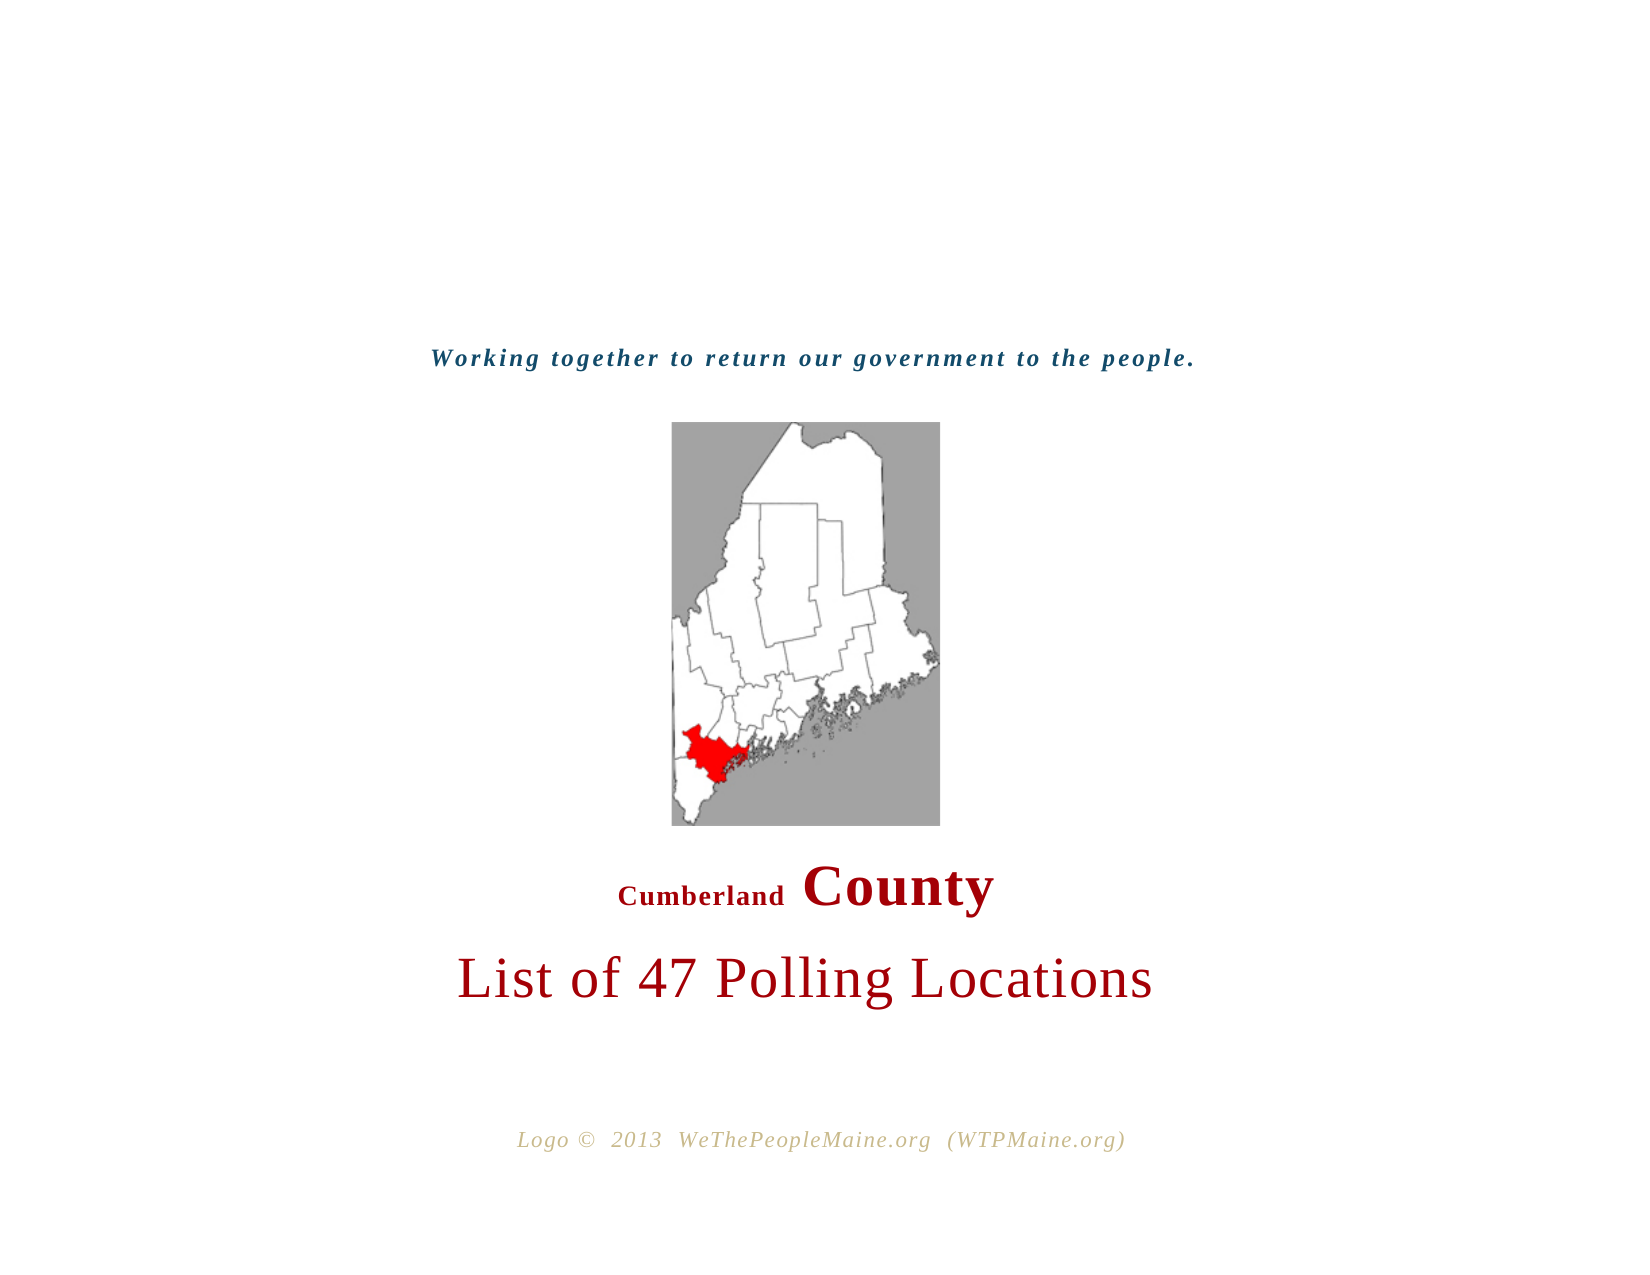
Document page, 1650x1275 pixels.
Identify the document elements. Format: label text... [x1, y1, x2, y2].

picture [671, 422, 941, 826]
text Working together to return our government to the people. [105, 343, 1519, 372]
text List of 47 Polling Locations [105, 943, 1507, 1010]
text Logo © 2013 WeThePeopleMaine.org (WTPMaine.org) [121, 1126, 1521, 1153]
text Cumberland County [105, 851, 1507, 918]
